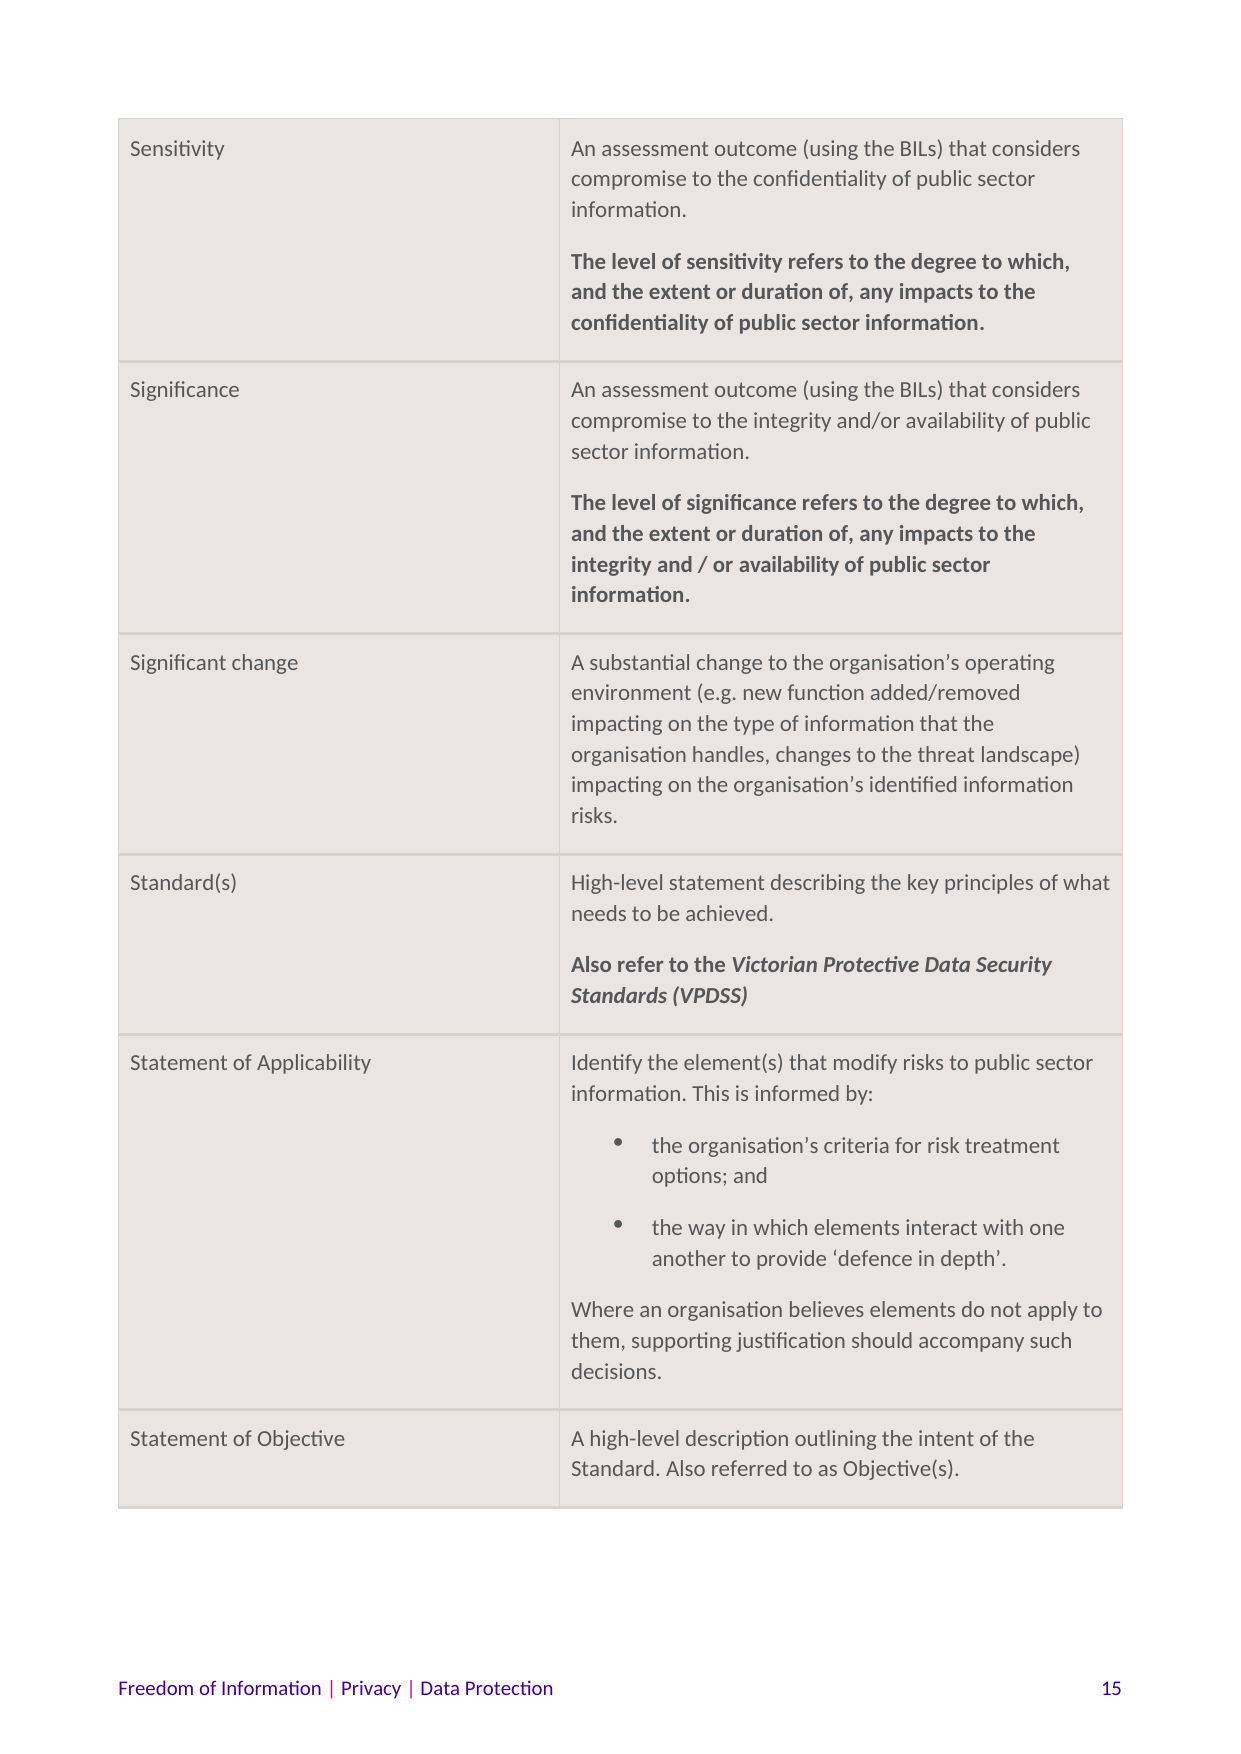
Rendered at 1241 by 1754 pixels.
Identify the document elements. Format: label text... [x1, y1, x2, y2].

table_cell A high-level description outlining the intent of the Standard. Also referred to as Objective(s). [560, 1411, 1122, 1506]
table_cell Standard(s) [119, 856, 559, 1033]
table_cell Statement of Objective [119, 1411, 559, 1506]
table_cell A substantial change to the organisation’s operating environment (e.g. new function added/removed impacting on the type of information that the organisation handles, changes to the threat landscape) impacting on the organisation’s identified information risks. [560, 635, 1122, 853]
table_cell Identify the element(s) that modify risks to public sector information. This is informed by: the organisation’s criteria for risk treatment options; and the way in which elements interact with one another to provide ‘defence in depth’. Where an organisation believes elements do not apply to them, supporting justification should accompany such decisions. [560, 1036, 1122, 1408]
table_cell Statement of Applicability [119, 1036, 559, 1408]
table_cell Significance [119, 363, 559, 632]
table_cell Significant change [119, 635, 559, 853]
table_cell High-level statement describing the key principles of what needs to be achieved. Also refer to the Victorian Protective Data Security Standards (VPDSS) [560, 856, 1122, 1033]
table_cell An assessment outcome (using the BILs) that considers compromise to the integrity and/or availability of public sector information. The level of significance refers to the degree to which, and the extent or duration of, any impacts to the integrity and / or availability of public sector information. [560, 363, 1122, 632]
table_cell An assessment outcome (using the BILs) that considers compromise to the confidentiality of public sector information. The level of sensitivity refers to the degree to which, and the extent or duration of, any impacts to the confidentiality of public sector information. [560, 119, 1122, 360]
table_cell Sensitivity [119, 119, 559, 360]
